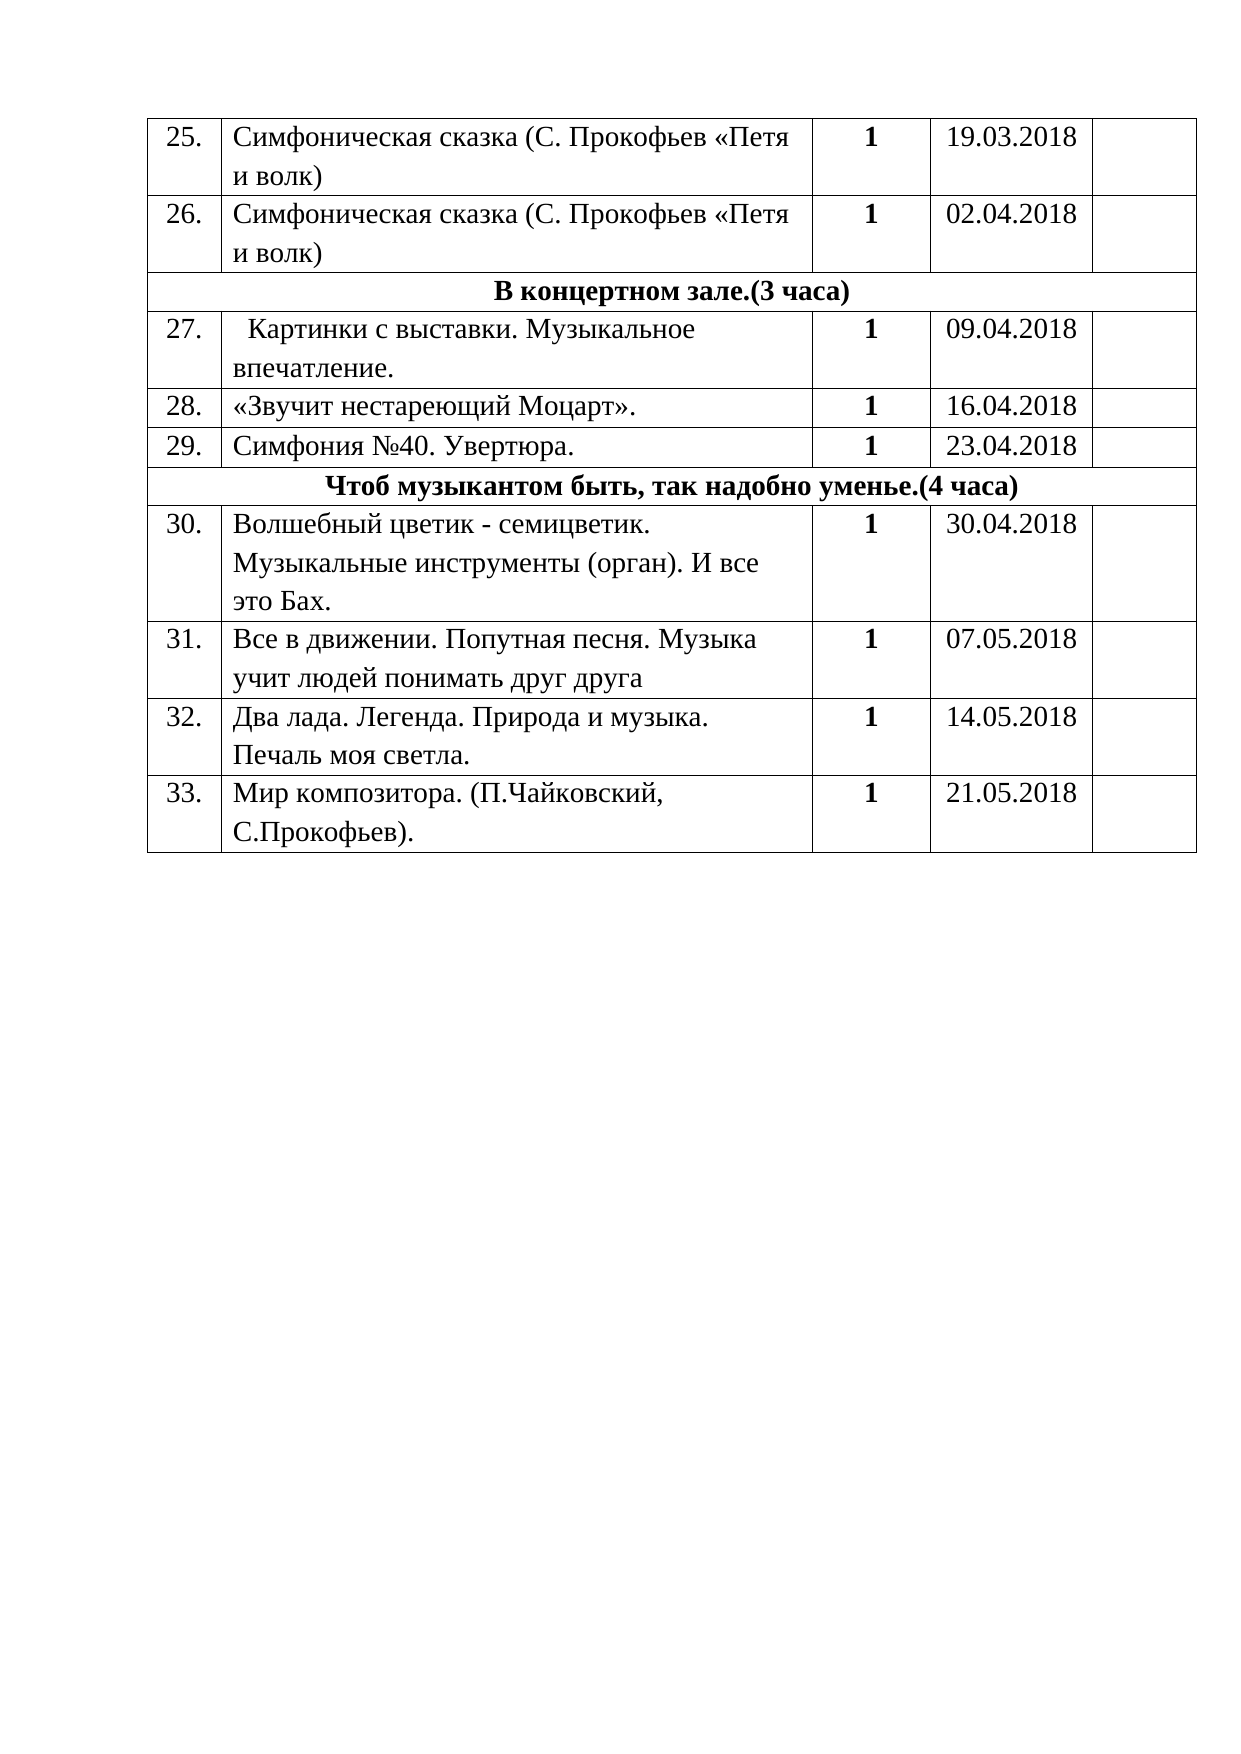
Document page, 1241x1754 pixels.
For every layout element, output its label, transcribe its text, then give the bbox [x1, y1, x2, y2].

table_cell 1 [813, 699, 930, 774]
table_cell [1093, 506, 1196, 621]
table_cell 23.04.2018 [931, 428, 1092, 467]
table_cell [148, 699, 221, 774]
table_cell Симфоническая сказка (С. Прокофьев «Петя и волк) [222, 119, 812, 195]
table_cell 07.05.2018 [931, 622, 1092, 698]
table_cell Волшебный цветик - семицветик. Музыкальные инструменты (орган). И все это Бах. [222, 506, 812, 621]
table_cell 1 [813, 776, 930, 852]
table_cell [1093, 428, 1196, 467]
table_cell 02.04.2018 [931, 196, 1092, 272]
table_cell 21.05.2018 [931, 776, 1092, 852]
table_cell [1093, 776, 1196, 852]
table_cell Все в движении. Попутная песня. Музыка учит людей понимать друг друга [222, 622, 812, 698]
table_cell 1 [813, 428, 930, 467]
table_cell [1093, 622, 1196, 698]
table_cell 30.04.2018 [931, 506, 1092, 621]
table_cell Чтоб музыкантом быть, так надобно уменье.(4 часа) [148, 468, 1196, 505]
table_cell 19.03.2018 [931, 119, 1092, 195]
table_cell [148, 119, 221, 195]
table_cell [1093, 119, 1196, 195]
table_cell [1093, 196, 1196, 272]
table_cell 1 [813, 312, 930, 387]
table_cell [1093, 389, 1196, 427]
table_cell 14.05.2018 [931, 699, 1092, 774]
table_cell [148, 428, 221, 467]
table_cell [148, 776, 221, 852]
table_cell 1 [813, 506, 930, 621]
table_cell [148, 506, 221, 621]
table_cell 1 [813, 389, 930, 427]
table_cell [148, 389, 221, 427]
table_cell Мир композитора. (П.Чайковский, С.Прокофьев). [222, 776, 812, 852]
table_cell 1 [813, 196, 930, 272]
table_cell Два лада. Легенда. Природа и музыка. Печаль моя светла. [222, 699, 812, 774]
table_cell 1 [813, 622, 930, 698]
table_cell [148, 312, 221, 387]
table_cell [148, 196, 221, 272]
table_cell Симфония №40. Увертюра. [222, 428, 812, 467]
table_cell [1093, 312, 1196, 387]
table_cell 1 [813, 119, 930, 195]
table_cell 16.04.2018 [931, 389, 1092, 427]
table_cell «Звучит нестареющий Моцарт». [222, 389, 812, 427]
table_cell [148, 622, 221, 698]
table_cell Симфоническая сказка (С. Прокофьев «Петя и волк) [222, 196, 812, 272]
table_cell Картинки с выставки. Музыкальное впечатление. [222, 312, 812, 387]
table_cell В концертном зале.(3 часа) [148, 273, 1196, 311]
table_cell [1093, 699, 1196, 774]
table_cell 09.04.2018 [931, 312, 1092, 387]
